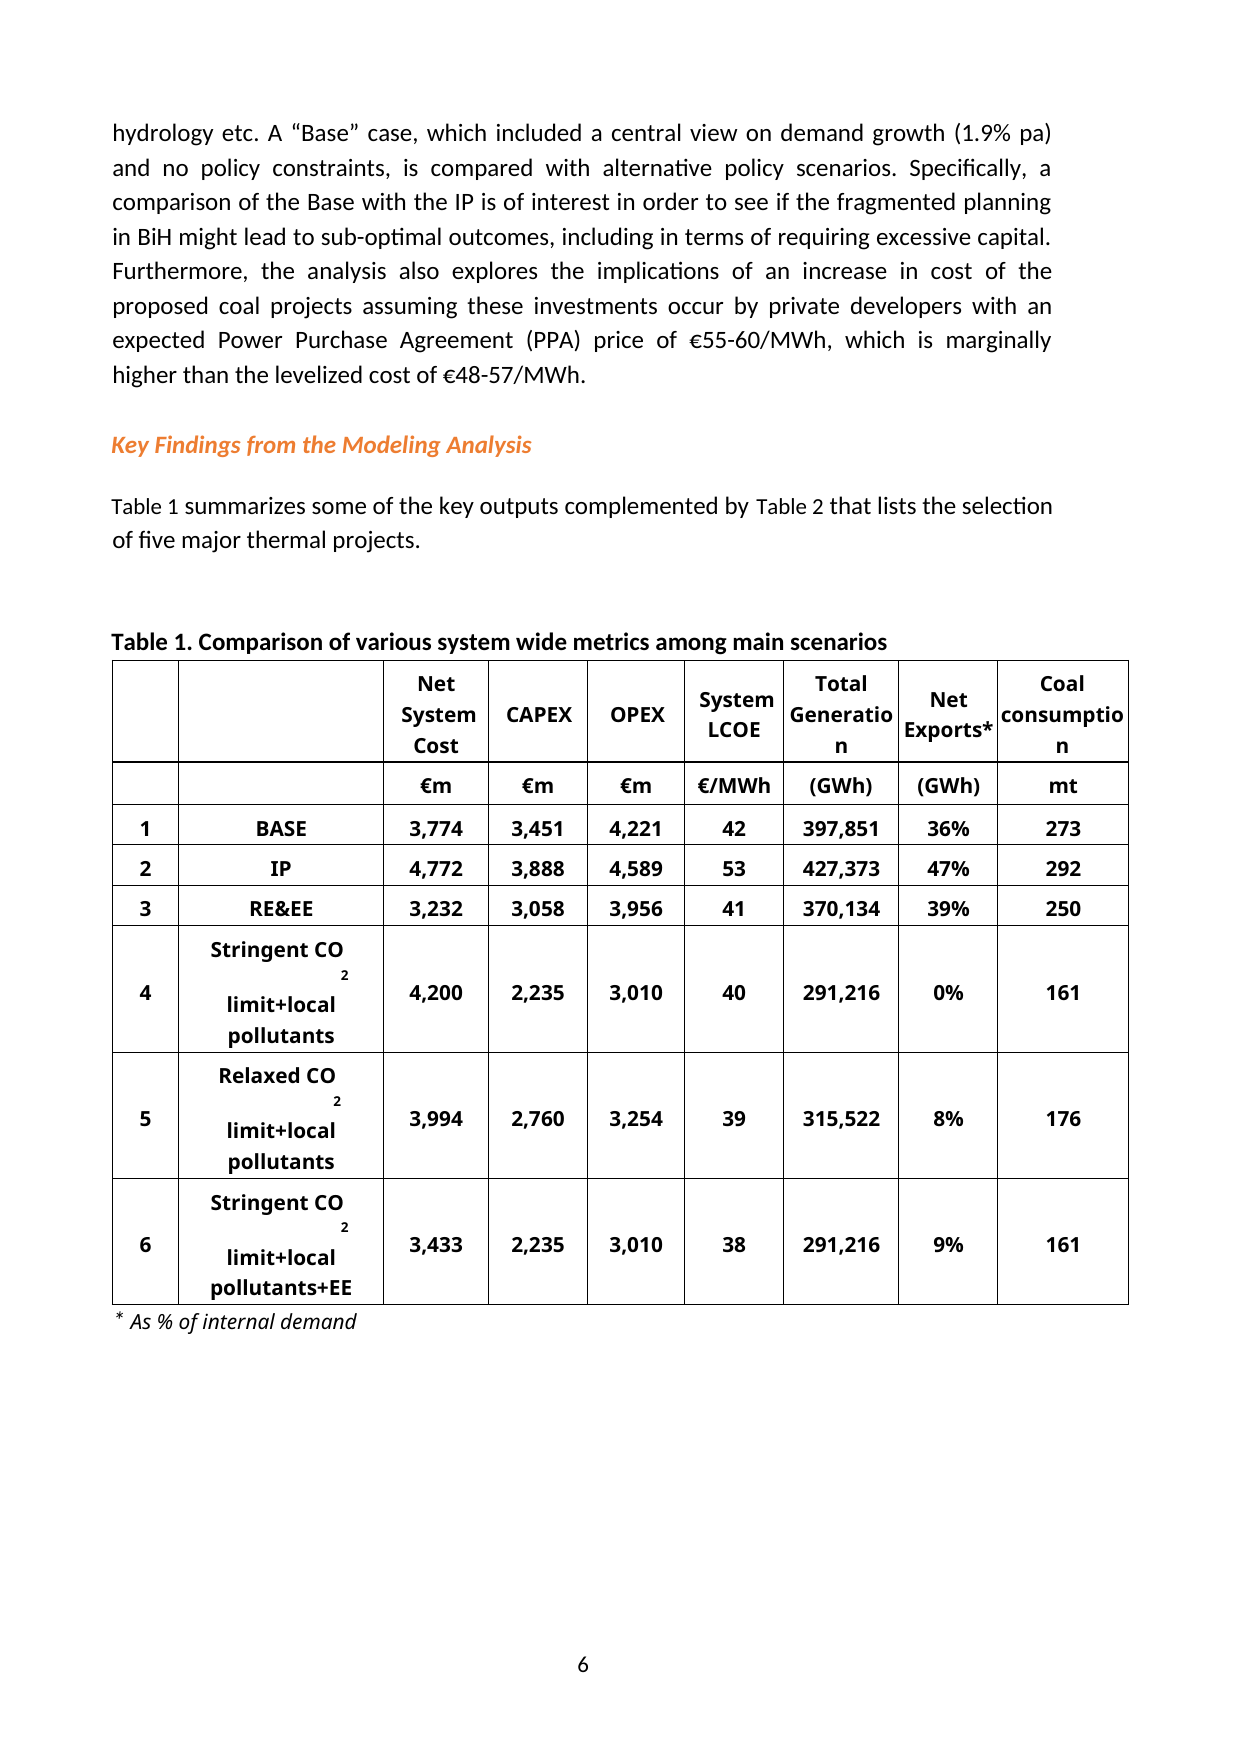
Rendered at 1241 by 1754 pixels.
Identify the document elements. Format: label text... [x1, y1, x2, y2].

table_cell 291,216 [784, 1179, 898, 1304]
subtitle Key Findings from the Modeling Analysis [111, 430, 1053, 460]
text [111, 118, 1053, 389]
table_cell 3 [113, 886, 178, 925]
table_cell 397,851 [784, 805, 898, 844]
table_cell (GWh) [899, 763, 997, 804]
table_cell BASE [179, 805, 383, 844]
table_cell 41 [685, 886, 783, 925]
table_cell RE&EE [179, 886, 383, 925]
table_header System LCOE [685, 661, 783, 761]
table_cell 3,010 [588, 1179, 684, 1304]
table_cell 47% [899, 845, 997, 885]
table_cell 273 [998, 805, 1128, 844]
table_cell 291,216 [784, 926, 898, 1052]
table_header [179, 661, 383, 761]
table_cell 3,232 [384, 886, 488, 925]
table_cell 2 [113, 845, 178, 885]
table_cell €m [384, 763, 488, 804]
table_cell 1 [113, 805, 178, 844]
table_cell 3,994 [384, 1053, 488, 1178]
table_cell 427,373 [784, 845, 898, 885]
table_cell (GWh) [784, 763, 898, 804]
table_cell 53 [685, 845, 783, 885]
table_header Coal consumption [998, 661, 1128, 761]
table_cell 4,772 [384, 845, 488, 885]
table_cell 0% [899, 926, 997, 1052]
table_cell 370,134 [784, 886, 898, 925]
table_cell 36% [899, 805, 997, 844]
table_cell IP [179, 845, 383, 885]
table_cell 39% [899, 886, 997, 925]
table_cell 3,058 [489, 886, 587, 925]
table_header Total Generation [784, 661, 898, 761]
table_cell 2,235 [489, 1179, 587, 1304]
table_cell Stringent CO 2 limit+local pollutants+EE [179, 1179, 383, 1304]
table_cell 2,760 [489, 1053, 587, 1178]
table_cell 6 [113, 1179, 178, 1304]
table_cell 40 [685, 926, 783, 1052]
table_cell 4 [113, 926, 178, 1052]
table_cell 161 [998, 1179, 1128, 1304]
table_cell 3,254 [588, 1053, 684, 1178]
table_cell €m [489, 763, 587, 804]
table_cell Stringent CO 2 limit+local pollutants [179, 926, 383, 1052]
table_cell mt [998, 763, 1128, 804]
table_header [113, 661, 178, 761]
table_cell [113, 763, 178, 804]
table_cell 2,235 [489, 926, 587, 1052]
text Table 1 summarizes some of the key outputs complemented by Table 2 that lists the selection of five major thermal projects. [111, 490, 1053, 555]
table_cell 39 [685, 1053, 783, 1178]
table_cell €m [588, 763, 684, 804]
table_cell 3,451 [489, 805, 587, 844]
table_header Net Exports* [899, 661, 997, 761]
table_cell €/MWh [685, 763, 783, 804]
table_header OPEX [588, 661, 684, 761]
table_header CAPEX [489, 661, 587, 761]
table_cell 4,221 [588, 805, 684, 844]
table_cell 4,200 [384, 926, 488, 1052]
table_header Net System Cost [384, 661, 488, 761]
table_cell 8% [899, 1053, 997, 1178]
table_cell 292 [998, 845, 1128, 885]
table_cell 3,956 [588, 886, 684, 925]
table_cell 38 [685, 1179, 783, 1304]
table_cell 3,010 [588, 926, 684, 1052]
table_cell 5 [113, 1053, 178, 1178]
table_cell 3,433 [384, 1179, 488, 1304]
table_cell 9% [899, 1179, 997, 1304]
table_cell 315,522 [784, 1053, 898, 1178]
table_cell Relaxed CO 2 limit+local pollutants [179, 1053, 383, 1178]
table_cell [179, 763, 383, 804]
table_cell 42 [685, 805, 783, 844]
table_cell 250 [998, 886, 1128, 925]
table_cell 176 [998, 1053, 1128, 1178]
table_cell 161 [998, 926, 1128, 1052]
table_cell 4,589 [588, 845, 684, 885]
table_cell 3,888 [489, 845, 587, 885]
subtitle Table 1. Comparison of various system wide metrics among main scenarios [111, 626, 1054, 656]
table_cell 3,774 [384, 805, 488, 844]
text * As % of internal demand [112, 1305, 1132, 1336]
